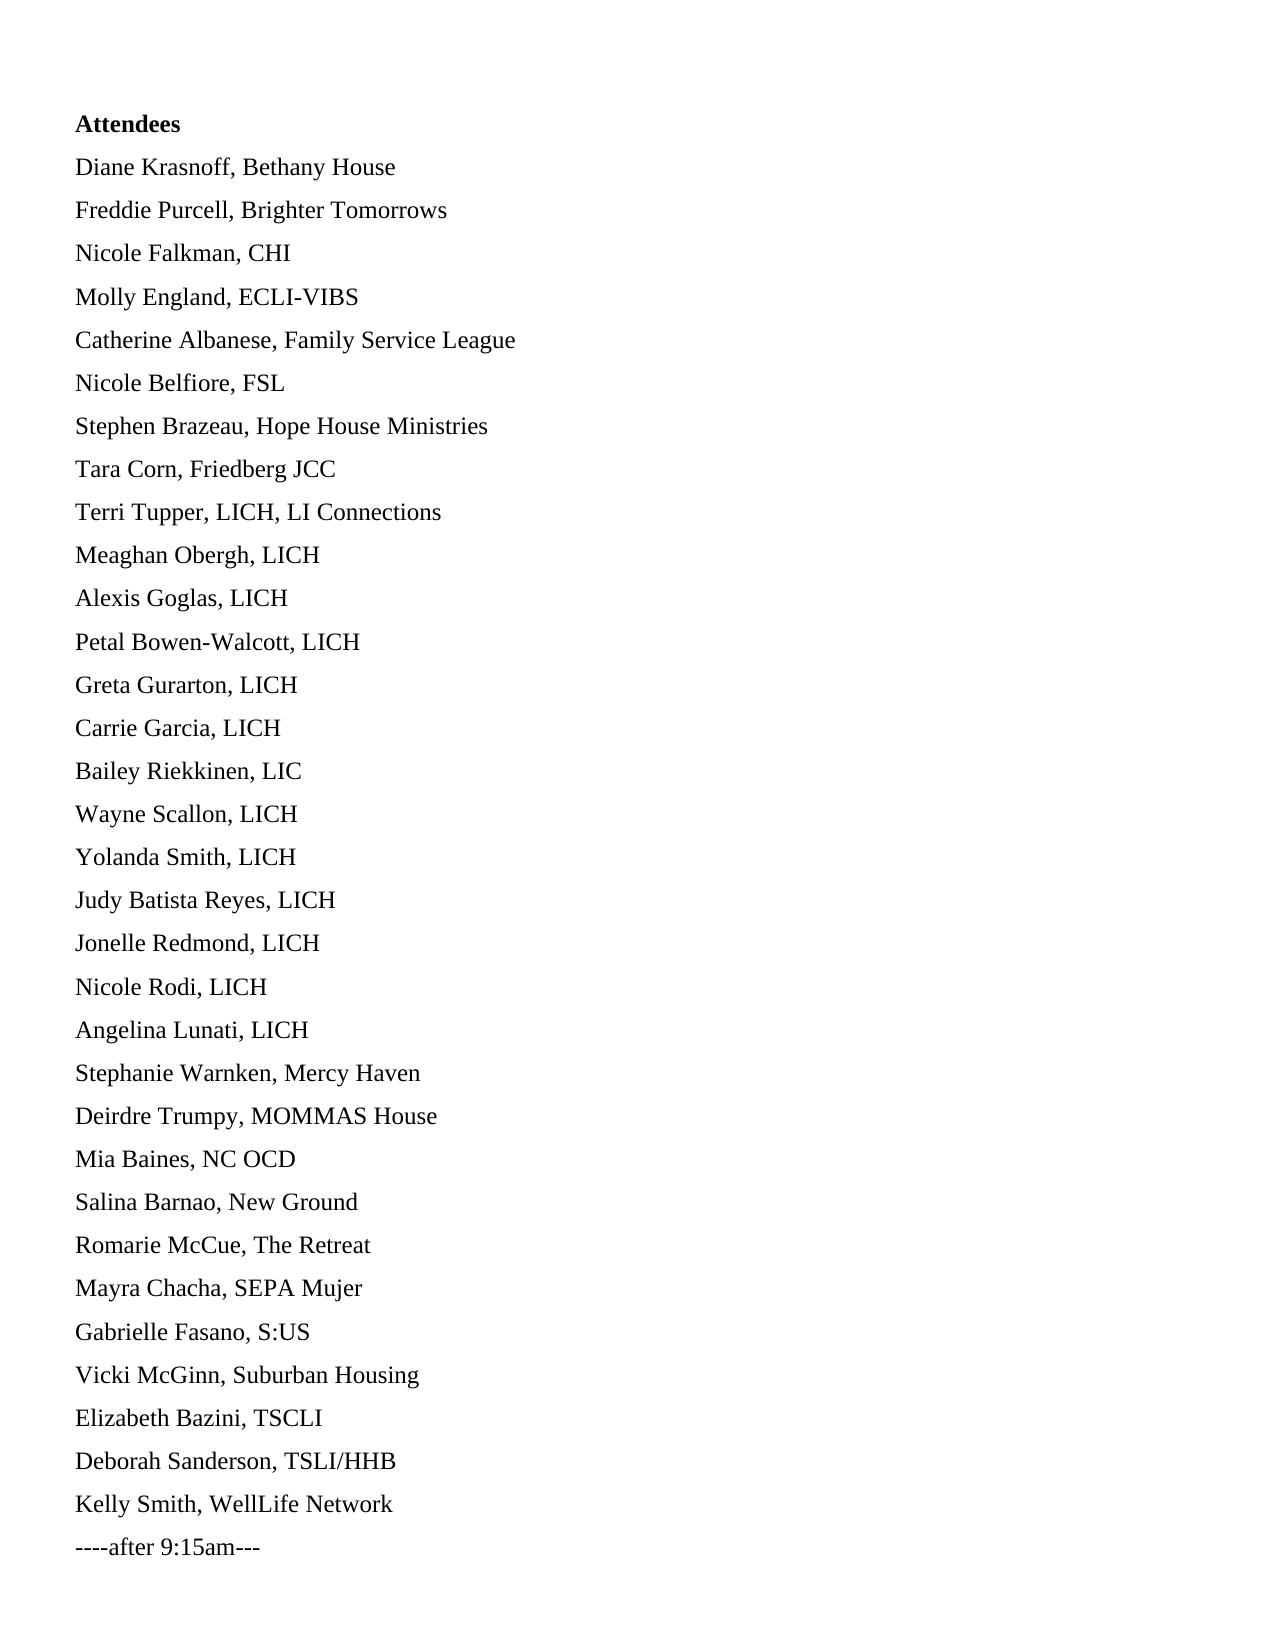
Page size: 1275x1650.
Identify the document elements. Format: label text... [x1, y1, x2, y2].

text Alexis Goglas, LICH [75, 583, 1200, 612]
text Mia Baines, NC OCD [75, 1144, 1200, 1173]
text Tara Corn, Friedberg JCC [75, 454, 1200, 483]
text Greta Gurarton, LICH [75, 670, 1200, 698]
text Nicole Rodi, LICH [75, 972, 1200, 1000]
text Gabrielle Fasano, S:US [75, 1317, 1200, 1345]
text Mayra Chacha, SEPA Mujer [75, 1273, 1200, 1302]
text Carrie Garcia, LICH [75, 713, 1200, 742]
text Kelly Smith, WellLife Network [75, 1489, 1200, 1518]
text ----after 9:15am--- [75, 1532, 1200, 1561]
text Terri Tupper, LICH, LI Connections [75, 497, 1200, 526]
text Molly England, ECLI-VIBS [75, 282, 1200, 310]
text Diane Krasnoff, Bethany House [75, 152, 1200, 181]
text Bailey Riekkinen, LIC [75, 756, 1200, 785]
text Petal Bowen-Walcott, LICH [75, 627, 1200, 655]
text Wayne Scallon, LICH [75, 799, 1200, 828]
text Salina Barnao, New Ground [75, 1187, 1200, 1216]
text Angelina Lunati, LICH [75, 1015, 1200, 1043]
text Catherine Albanese, Family Service League [75, 325, 1200, 353]
text Meaghan Obergh, LICH [75, 540, 1200, 569]
text Nicole Belfiore, FSL [75, 368, 1200, 397]
text Deirdre Trumpy, MOMMAS House [75, 1101, 1200, 1130]
text Elizabeth Bazini, TSCLI [75, 1403, 1200, 1432]
text Freddie Purcell, Brighter Tomorrows [75, 195, 1200, 224]
text Deborah Sanderson, TSLI/HHB [75, 1446, 1200, 1475]
text Vicki McGinn, Suburban Housing [75, 1360, 1200, 1388]
text Yolanda Smith, LICH [75, 842, 1200, 871]
text Stephen Brazeau, Hope House Ministries [75, 411, 1200, 440]
text Romarie McCue, The Retreat [75, 1230, 1200, 1259]
text Stephanie Warnken, Mercy Haven [75, 1058, 1200, 1087]
text Judy Batista Reyes, LICH [75, 885, 1200, 914]
text Nicole Falkman, CHI [75, 238, 1200, 267]
text Jonelle Redmond, LICH [75, 928, 1200, 957]
text Attendees [75, 109, 1200, 138]
